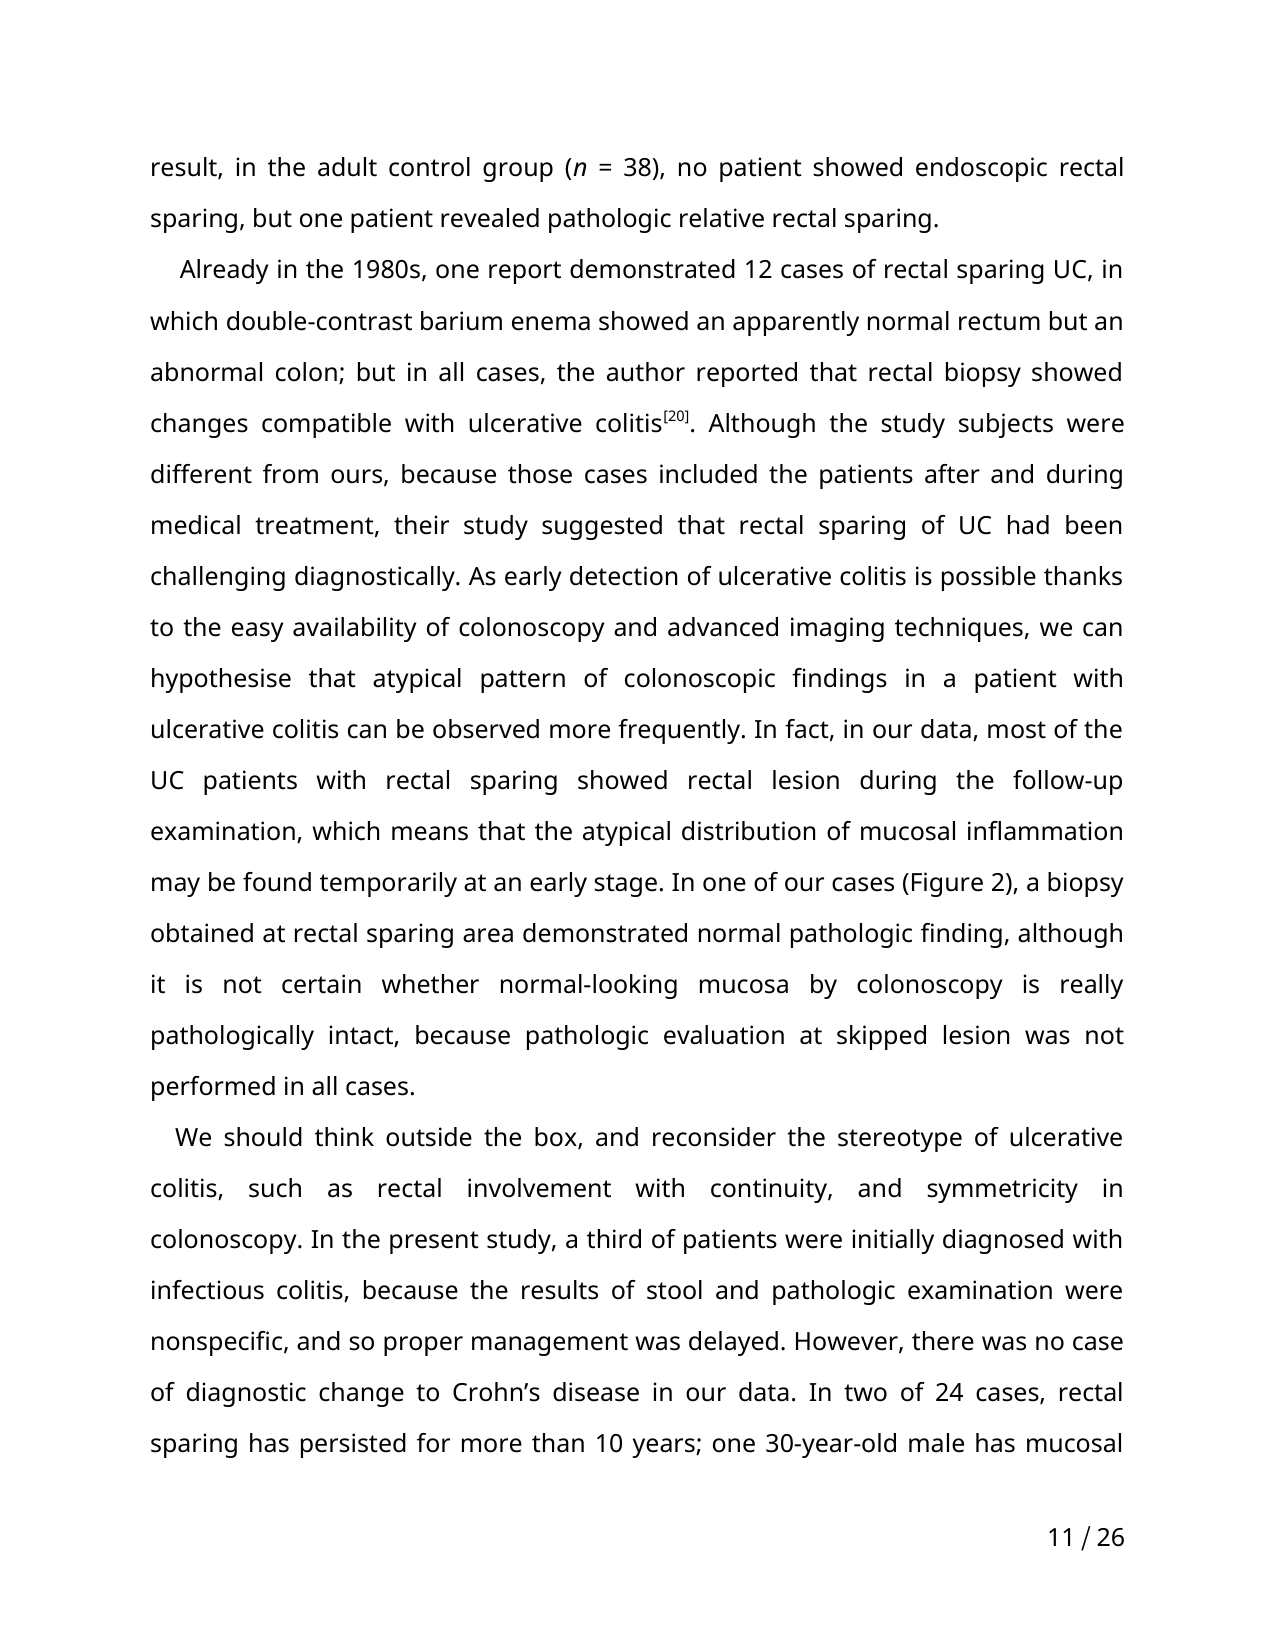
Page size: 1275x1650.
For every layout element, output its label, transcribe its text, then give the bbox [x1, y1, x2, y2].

text Already in the 1980s, one report demonstrated 12 cases of rectal sparing UC, in which double-contrast barium enema showed an apparently normal rectum but an abnormal colon; but in all cases, the author reported that rectal biopsy showed changes compatible with ulcerative colitis[20]. Although the study subjects were different from ours, because those cases included the patients after and during medical treatment, their study suggested that rectal sparing of UC had been challenging diagnostically. As early detection of ulcerative colitis is possible thanks to the easy availability of colonoscopy and advanced imaging techniques, we can hypothesise that atypical pattern of colonoscopic findings in a patient with ulcerative colitis can be observed more frequently. In fact, in our data, most of the UC patients with rectal sparing showed rectal lesion during the follow-up examination, which means that the atypical distribution of mucosal inflammation may be found temporarily at an early stage. In one of our cases (Figure 2), a biopsy obtained at rectal sparing area demonstrated normal pathologic finding, although it is not certain whether normal-looking mucosa by colonoscopy is really pathologically intact, because pathologic evaluation at skipped lesion was not performed in all cases. [150, 252, 1125, 1103]
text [150, 150, 1125, 235]
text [150, 1120, 1125, 1460]
